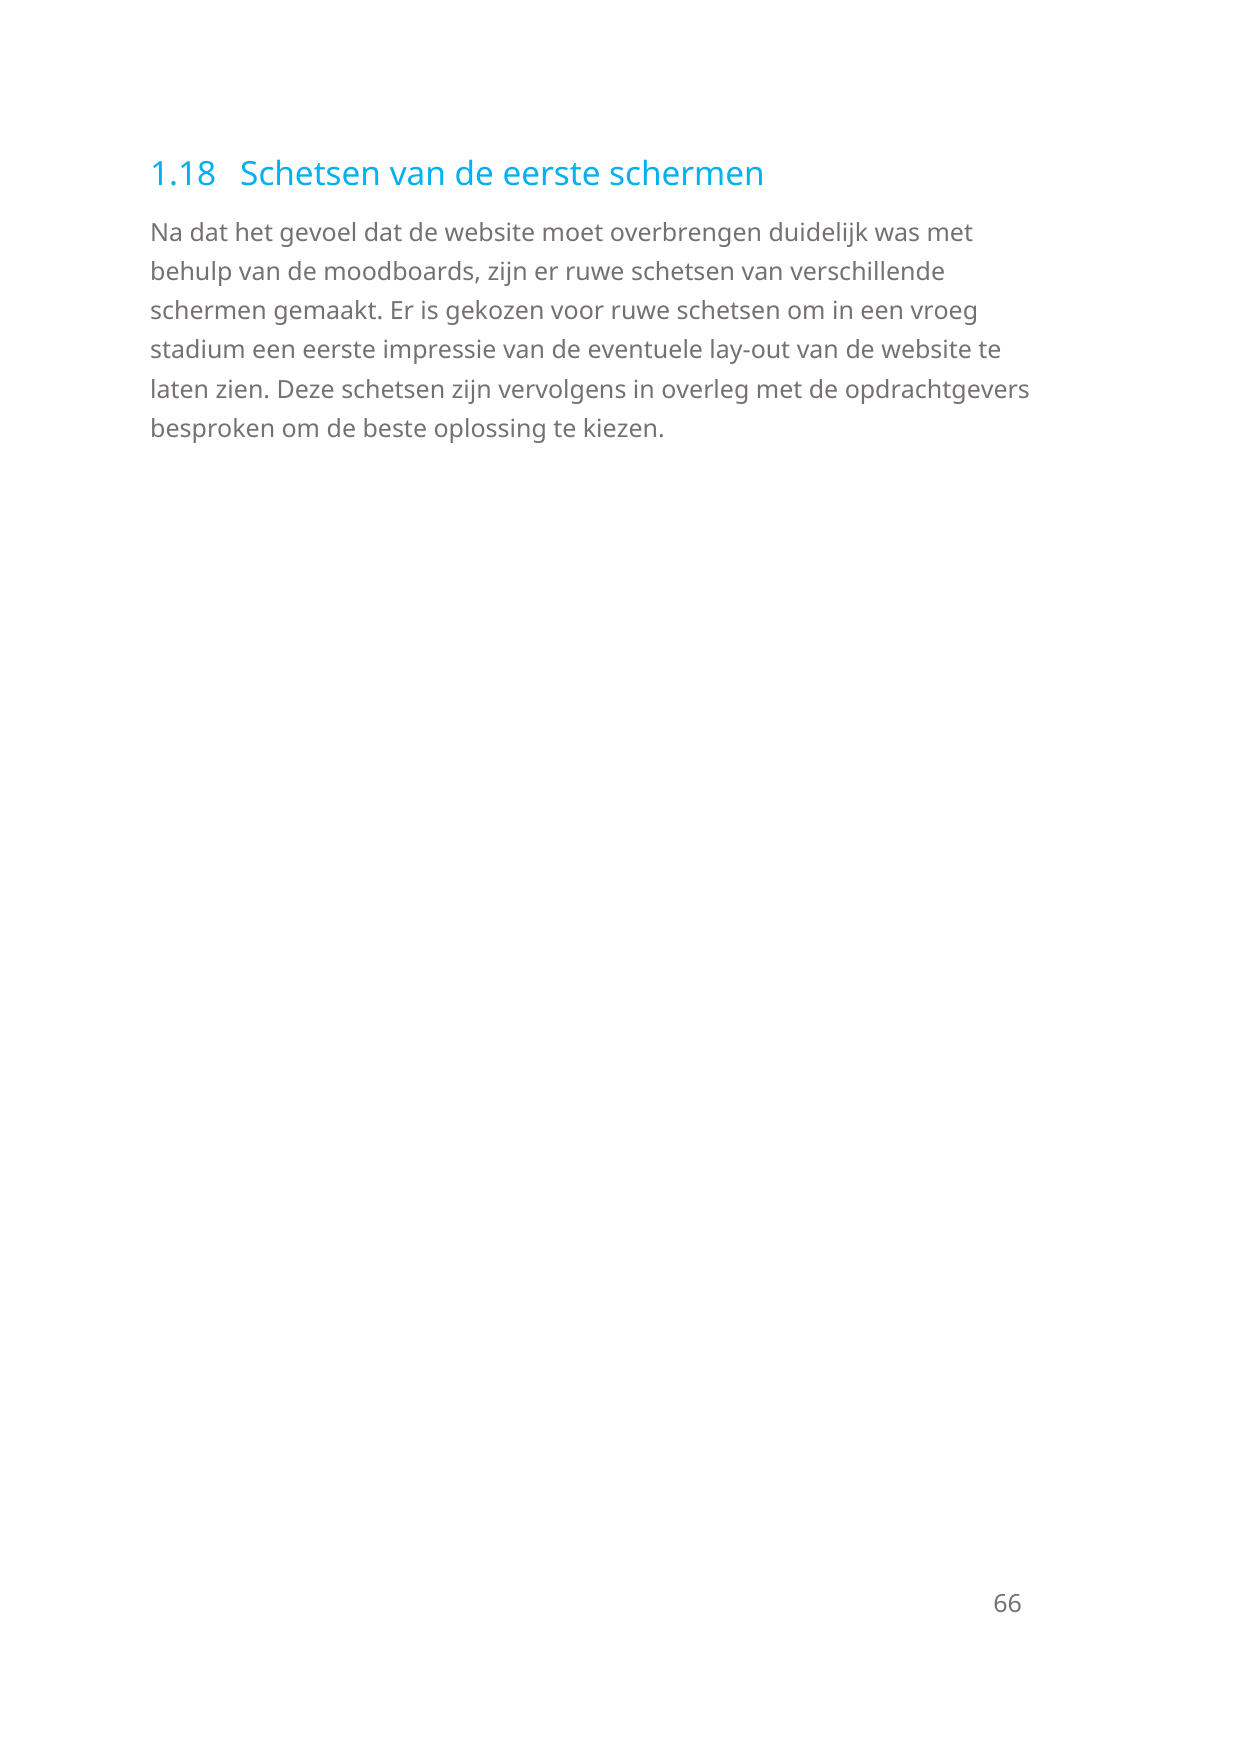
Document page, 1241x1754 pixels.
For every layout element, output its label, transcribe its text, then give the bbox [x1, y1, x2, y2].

subtitle Schetsen van de eerste schermen [150, 150, 1053, 195]
text Na dat het gevoel dat de website moet overbrengen duidelijk was met behulp van de moodboards, zijn er ruwe schetsen van verschillende schermen gemaakt. Er is gekozen voor ruwe schetsen om in een vroeg stadium een eerste impressie van de eventuele lay-out van de website te laten zien. Deze schetsen zijn vervolgens in overleg met de opdrachtgevers besproken om de beste oplossing te kiezen. [150, 215, 1053, 444]
